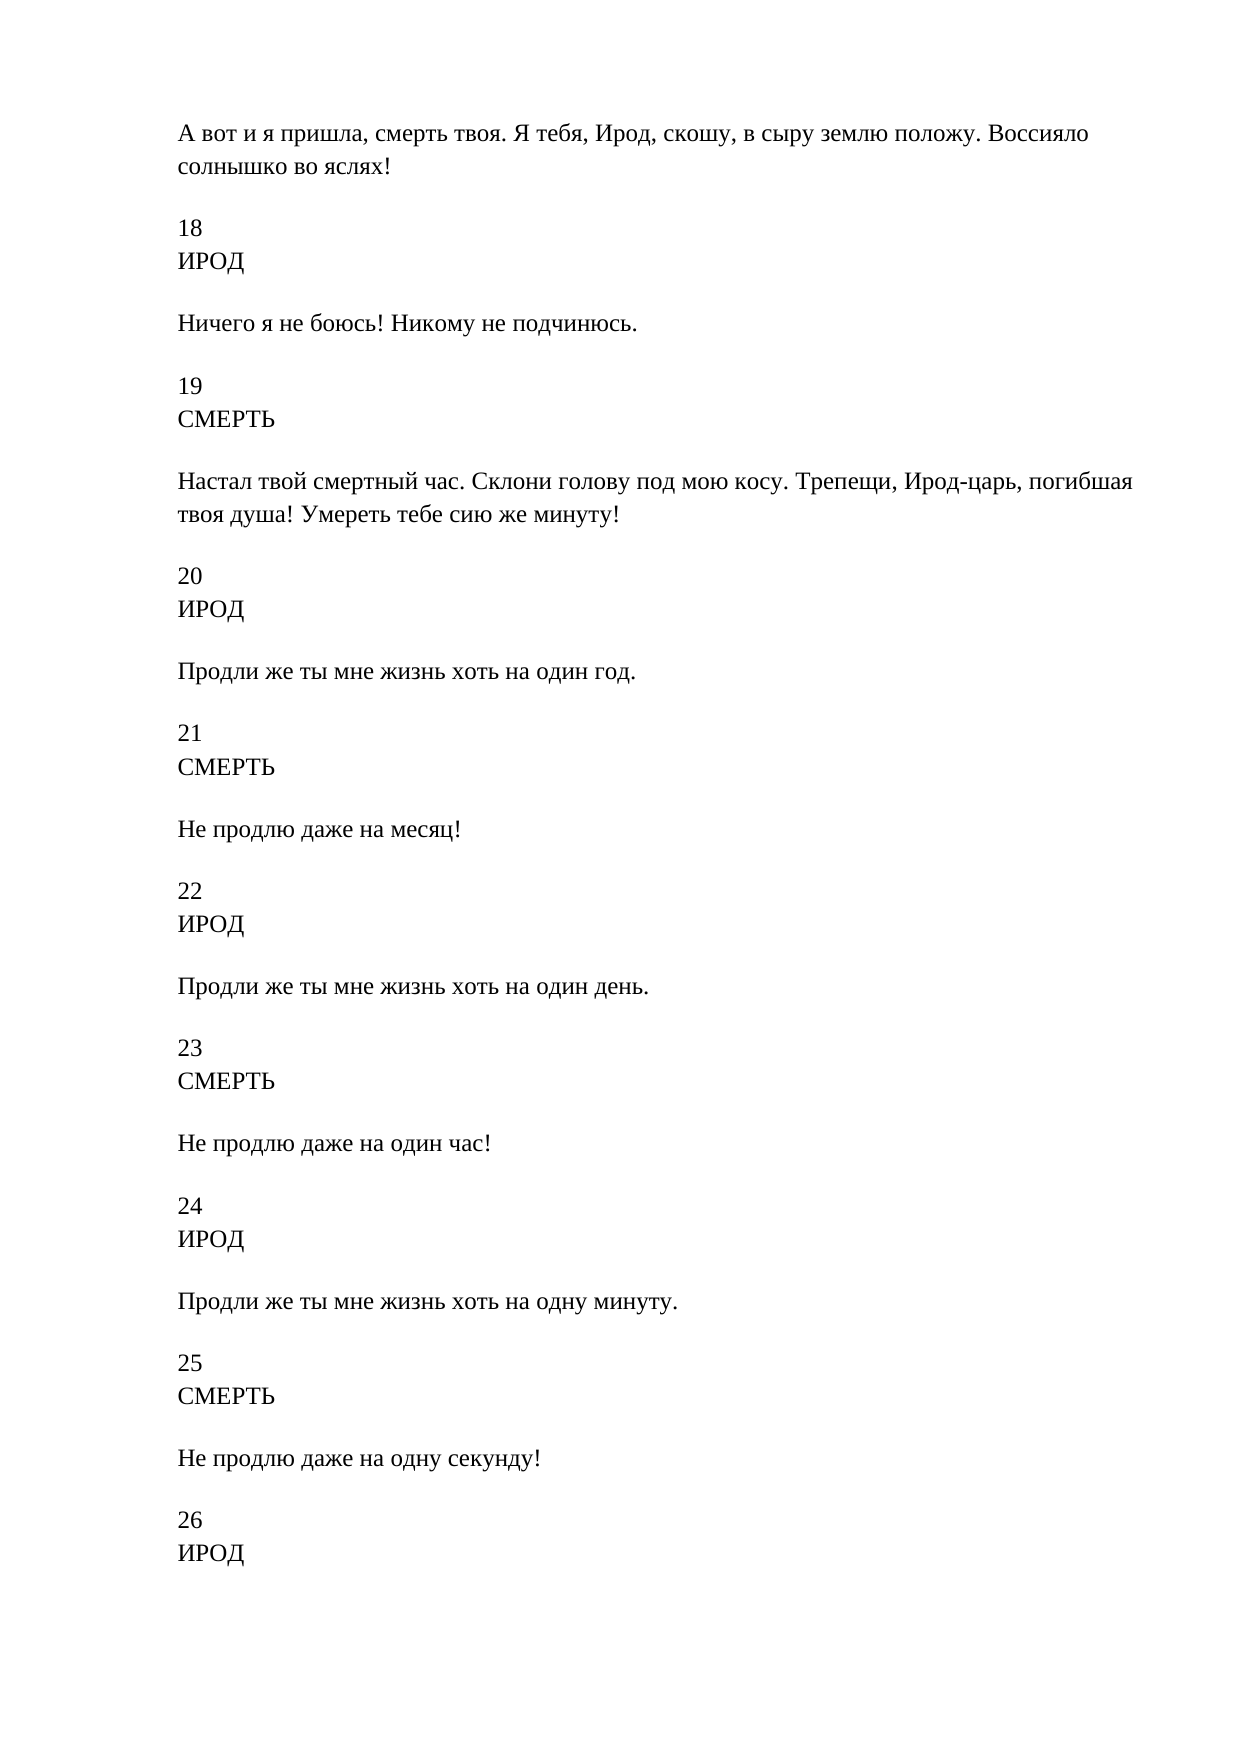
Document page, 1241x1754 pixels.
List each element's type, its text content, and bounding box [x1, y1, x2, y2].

text 25 [177, 1348, 1152, 1377]
text СМЕРТЬ [177, 752, 1152, 780]
text ИРОД [177, 909, 1152, 938]
text А вот и я пришла, смерть твоя. Я тебя, Ирод, скошу, в сыру землю положу. Воссияло солнышко во яслях! [177, 118, 1152, 180]
text 26 [177, 1506, 1152, 1534]
text Не продлю даже на один час! [177, 1128, 1152, 1157]
text 21 [177, 718, 1152, 747]
text Продли же ты мне жизнь хоть на один день. [177, 971, 1152, 1000]
text Продли же ты мне жизнь хоть на одну минуту. [177, 1286, 1152, 1315]
text ИРОД [177, 594, 1152, 623]
text СМЕРТЬ [177, 1066, 1152, 1095]
text Не продлю даже на месяц! [177, 814, 1152, 842]
text СМЕРТЬ [177, 1381, 1152, 1410]
text СМЕРТЬ [177, 404, 1152, 432]
text Продли же ты мне жизнь хоть на один год. [177, 656, 1152, 685]
text 24 [177, 1191, 1152, 1219]
text ИРОД [177, 1224, 1152, 1252]
text Не продлю даже на одну секунду! [177, 1443, 1152, 1472]
text Ничего я не боюсь! Никому не подчинюсь. [177, 308, 1152, 337]
text 22 [177, 876, 1152, 905]
text 20 [177, 561, 1152, 590]
text 23 [177, 1033, 1152, 1062]
text 19 [177, 371, 1152, 399]
text Настал твой смертный час. Склони голову под мою косу. Трепещи, Ирод-царь, погибшая твоя душа! Умереть тебе сию же минуту! [177, 466, 1152, 528]
text 18 [177, 213, 1152, 242]
text ИРОД [177, 246, 1152, 275]
text ИРОД [177, 1538, 1152, 1567]
